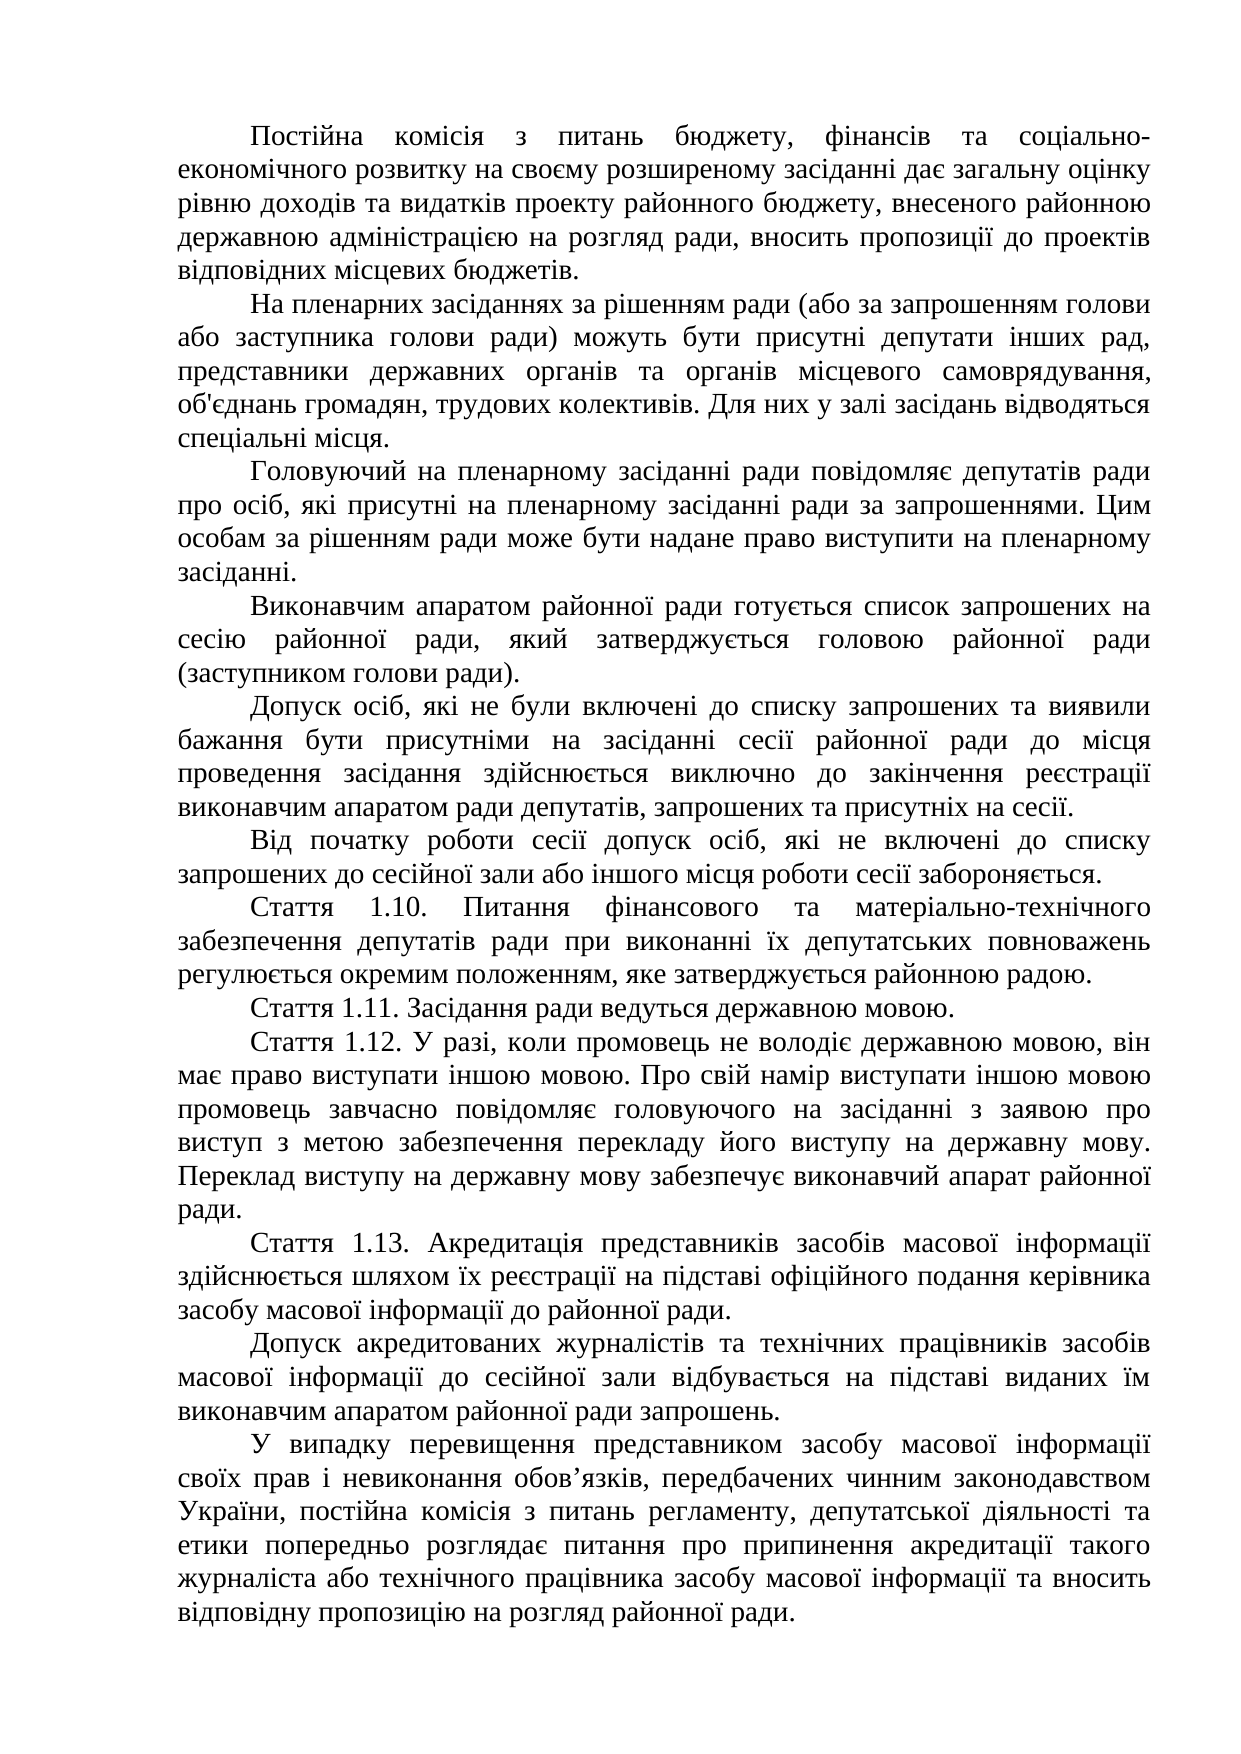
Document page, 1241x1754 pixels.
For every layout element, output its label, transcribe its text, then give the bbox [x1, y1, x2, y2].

text Постійна комісія з питань бюджету, фінансів та соціально-економічного розвитку на своєму розширеному засіданні дає загальну оцінку рівню доходів та видатків проекту районного бюджету, внесеного районною державною адміністрацією на розгляд ради, вносить пропозиції до проектів відповідних місцевих бюджетів. [177, 118, 1152, 286]
text Стаття 1.11. Засідання ради ведуться державною мовою. [177, 990, 1152, 1024]
text Допуск осіб, які не були включені до списку запрошених та виявили бажання бути присутніми на засіданні сесії районної ради до місця проведення засідання здійснюється виключно до закінчення реєстрації виконавчим апаратом ради депутатів, запрошених та присутніх на сесії. [177, 688, 1152, 822]
text Допуск акредитованих журналістів та технічних працівників засобів масової інформації до сесійної зали відбувається на підставі виданих їм виконавчим апаратом районної ради запрошень. [177, 1326, 1152, 1426]
text Виконавчим апаратом районної ради готується список запрошених на сесію районної ради, який затверджується головою районної ради (заступником голови ради). [177, 588, 1152, 688]
text Стаття 1.10. Питання фінансового та матеріально-технічного забезпечення депутатів ради при виконанні їх депутатських повноважень регулюється окремим положенням, яке затверджується районною радою. [177, 889, 1152, 990]
text Від початку роботи сесії допуск осіб, які не включені до списку запрошених до сесійної зали або іншого місця роботи сесії забороняється. [177, 822, 1152, 889]
text У випадку перевищення представником засобу масової інформації своїх прав і невиконання обов’язків, передбачених чинним законодавством України, постійна комісія з питань регламенту, депутатської діяльності та етики попередньо розглядає питання про припинення акредитації такого журналіста або технічного працівника засобу масової інформації та вносить відповідну пропозицію на розгляд районної ради. [177, 1426, 1152, 1627]
text Стаття 1.13. Акредитація представників засобів масової інформації здійснюється шляхом їх реєстрації на підставі офіційного подання керівника засобу масової інформації до районної ради. [177, 1225, 1152, 1326]
text На пленарних засіданнях за рішенням ради (або за запрошенням голови або заступника голови ради) можуть бути присутні депутати інших рад, представники державних органів та органів місцевого самоврядування, об'єднань громадян, трудових колективів. Для них у залі засідань відводяться спеціальні місця. [177, 286, 1152, 453]
text Головуючий на пленарному засіданні ради повідомляє депутатів ради про осіб, які присутні на пленарному засіданні ради за запрошеннями. Цим особам за рішенням ради може бути надане право виступити на пленарному засіданні. [177, 453, 1152, 588]
text Стаття 1.12. У разі, коли промовець не володіє державною мовою, він має право виступати іншою мовою. Про свій намір виступати іншою мовою промовець завчасно повідомляє головуючого на засіданні з заявою про виступ з метою забезпечення перекладу його виступу на державну мову. Переклад виступу на державну мову забезпечує виконавчий апарат районної ради. [177, 1024, 1152, 1225]
